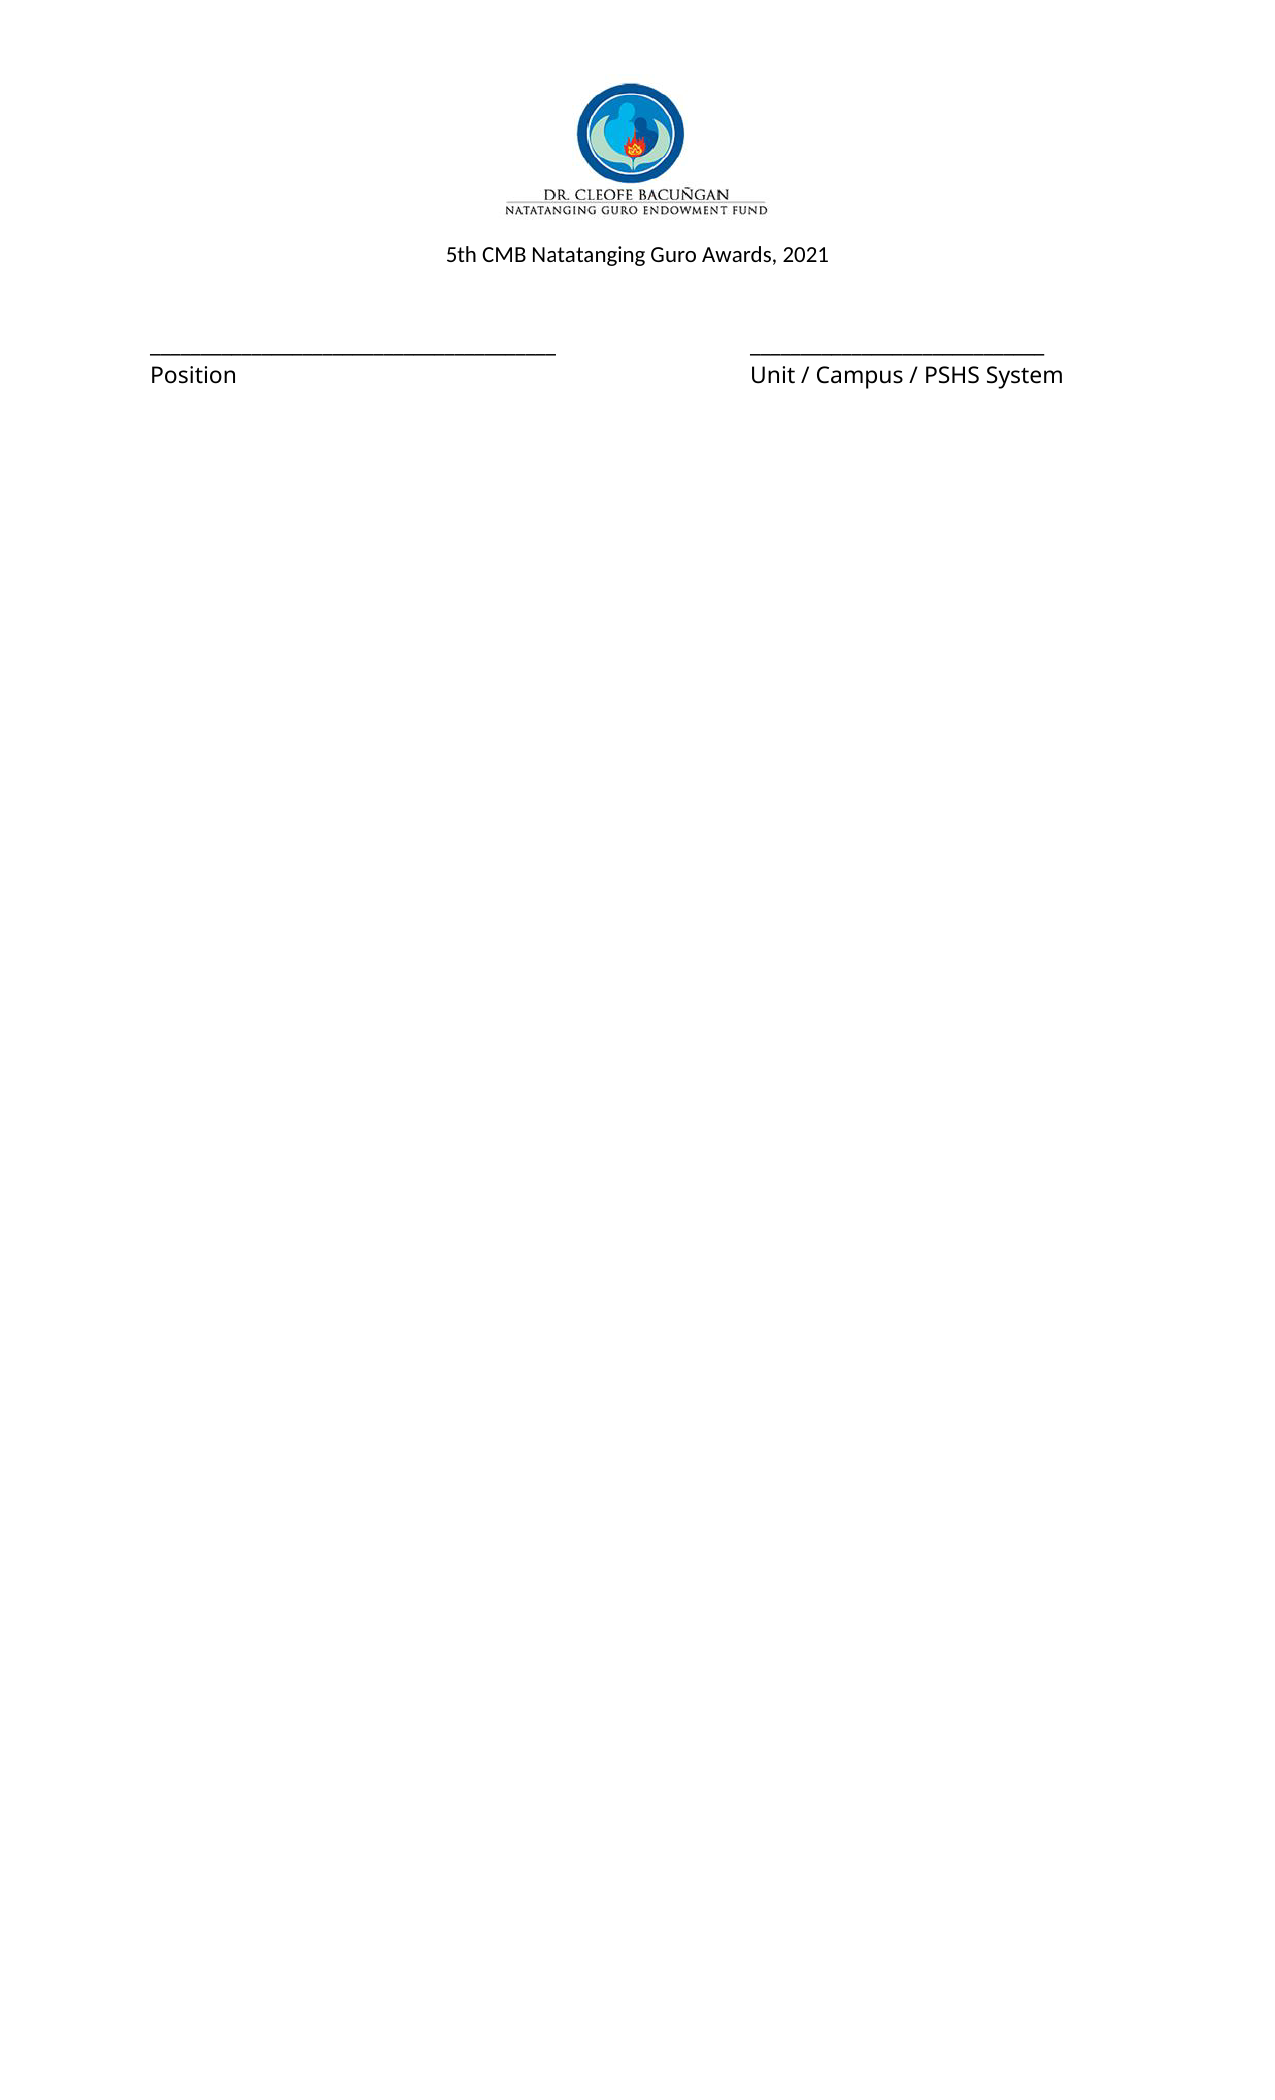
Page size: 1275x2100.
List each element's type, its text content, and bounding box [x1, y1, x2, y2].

picture [490, 74, 785, 241]
text Position Unit / Campus / PSHS System [150, 359, 1125, 390]
text ________________________________________ _____________________________ [150, 328, 1125, 359]
